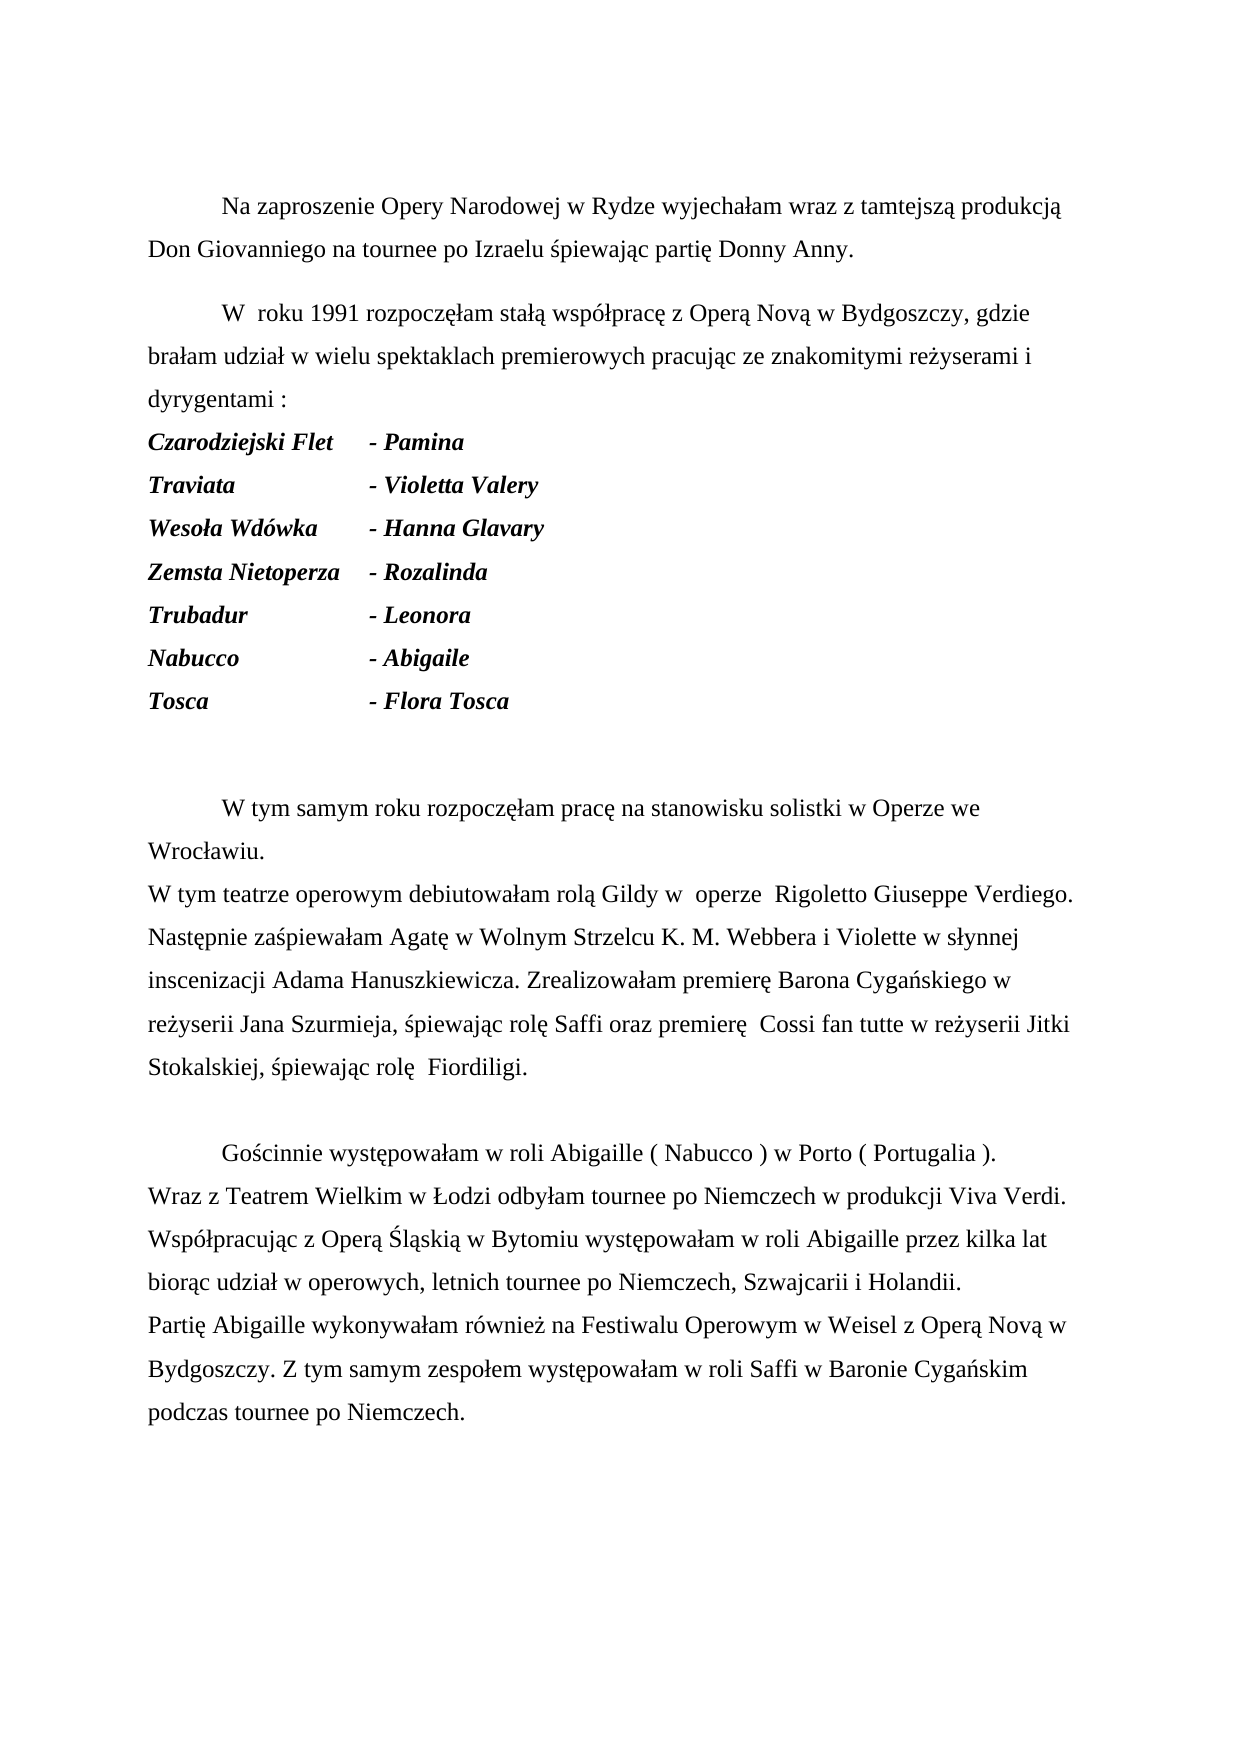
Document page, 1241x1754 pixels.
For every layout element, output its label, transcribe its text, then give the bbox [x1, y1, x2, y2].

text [148, 148, 1093, 263]
text W tym samym roku rozpoczęłam pracę na stanowisku solistki w Operze we Wrocławiu. W tym teatrze operowym debiutowałam rolą Gildy w operze Rigoletto Giuseppe Verdiego. Następnie zaśpiewałam Agatę w Wolnym Strzelcu K. M. Webbera i Violette w słynnej inscenizacji Adama Hanuszkiewicza. Zrealizowałam premierę Barona Cygańskiego w reżyserii Jana Szurmieja, śpiewając rolę Saffi oraz premierę Cossi fan tutte w reżyserii Jitki Stokalskiej, śpiewając rolę Fiordiligi. Gościnnie występowałam w roli Abigaille ( Nabucco ) w Porto ( Portugalia ). Wraz z Teatrem Wielkim w Łodzi odbyłam tournee po Niemczech w produkcji Viva Verdi. Współpracując z Operą Śląskią w Bytomiu występowałam w roli Abigaille przez kilka lat biorąc udział w operowych, letnich tournee po Niemczech, Szwajcarii i Holandii. Partię Abigaille wykonywałam również na Festiwalu Operowym w Weisel z Operą Novą w Bydgoszczy. Z tym samym zespołem występowałam w roli Saffi w Baronie Cygańskim podczas tournee po Niemczech. [148, 793, 1093, 1512]
text W roku 1991 rozpoczęłam stałą współpracę z Operą Novą w Bydgoszczy, gdzie brałam udział w wielu spektaklach premierowych pracując ze znakomitymi reżyserami i dyrygentami : Czarodziejski Flet - Pamina Traviata - Violetta Valery Wesoła Wdówka - Hanna Glavary Zemsta Nietoperza - Rozalinda Trubadur - Leonora Nabucco - Abigaile Tosca - Flora Tosca [148, 298, 1093, 758]
